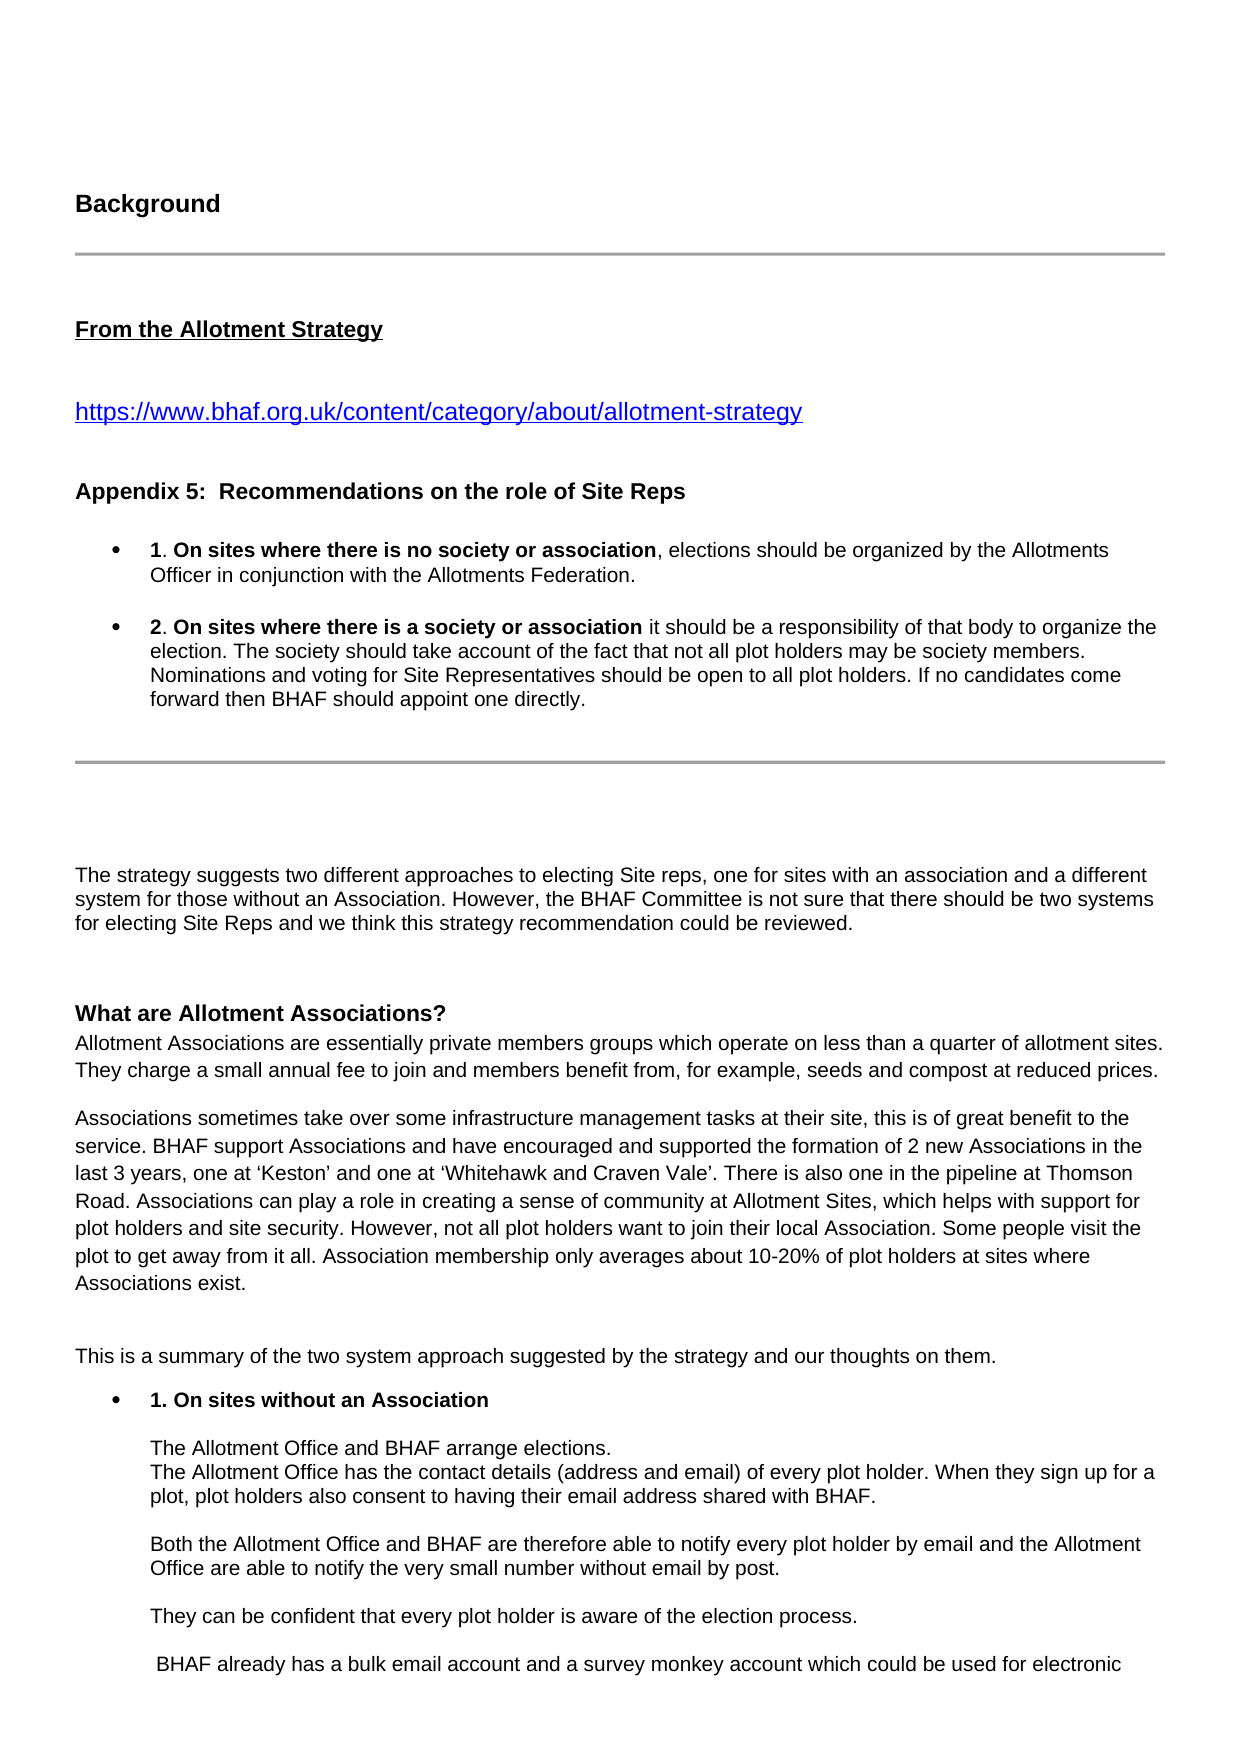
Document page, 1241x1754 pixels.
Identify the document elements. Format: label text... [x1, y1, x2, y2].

text Background [75, 188, 1165, 217]
list 1. On sites without an Association The Allotment Office and BHAF arrange elections. The Allotment Office has the contact details (address and email) of every plot holder. When they sign up for a plot, plot holders also consent to having their email address shared with BHAF. Both the Allotment Office and BHAF are therefore able to notify every plot holder by email and the Allotment Office are able to notify the very small number without email by post. [112, 1388, 1165, 1580]
text What are Allotment Associations? Allotment Associations are essentially private members groups which operate on less than a quarter of allotment sites. They charge a small annual fee to join and members benefit from, for example, seeds and compost at reduced prices. [75, 1000, 1165, 1082]
list 1. On sites where there is no society or association, elections should be organized by the Allotments Officer in conjunction with the Allotments Federation. [112, 538, 1165, 615]
list 2. On sites where there is a society or association it should be a responsibility of that body to organize the election. The society should take account of the fact that not all plot holders may be society members. Nominations and voting for Site Representatives should be open to all plot holders. If no candidates come forward then BHAF should appoint one directly. [112, 615, 1165, 740]
text From the Allotment Strategy https://www.bhaf.org.uk/content/category/about/allotment-strategy Appendix 5: Recommendations on the role of Site Reps [75, 316, 1165, 504]
text Associations sometimes take over some infrastructure management tasks at their site, this is of great benefit to the service. BHAF support Associations and have encouraged and supported the formation of 2 new Associations in the last 3 years, one at ‘Keston’ and one at ‘Whitehawk and Craven Vale’. There is also one in the pipeline at Thomson Road. Associations can play a role in creating a sense of community at Allotment Sites, which helps with support for plot holders and site security. However, not all plot holders want to join their local Association. Some people visit the plot to get away from it all. Association membership only averages about 10-20% of plot holders at sites where Associations exist. [75, 1106, 1165, 1295]
text The strategy suggests two different approaches to electing Site reps, one for sites with an association and a different system for those without an Association. However, the BHAF Committee is not sure that there should be two systems for electing Site Reps and we think this strategy recommendation could be reviewed. [75, 863, 1165, 935]
text This is a summary of the two system approach suggested by the strategy and our thoughts on them. [75, 1319, 1165, 1367]
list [150, 1580, 1165, 1676]
